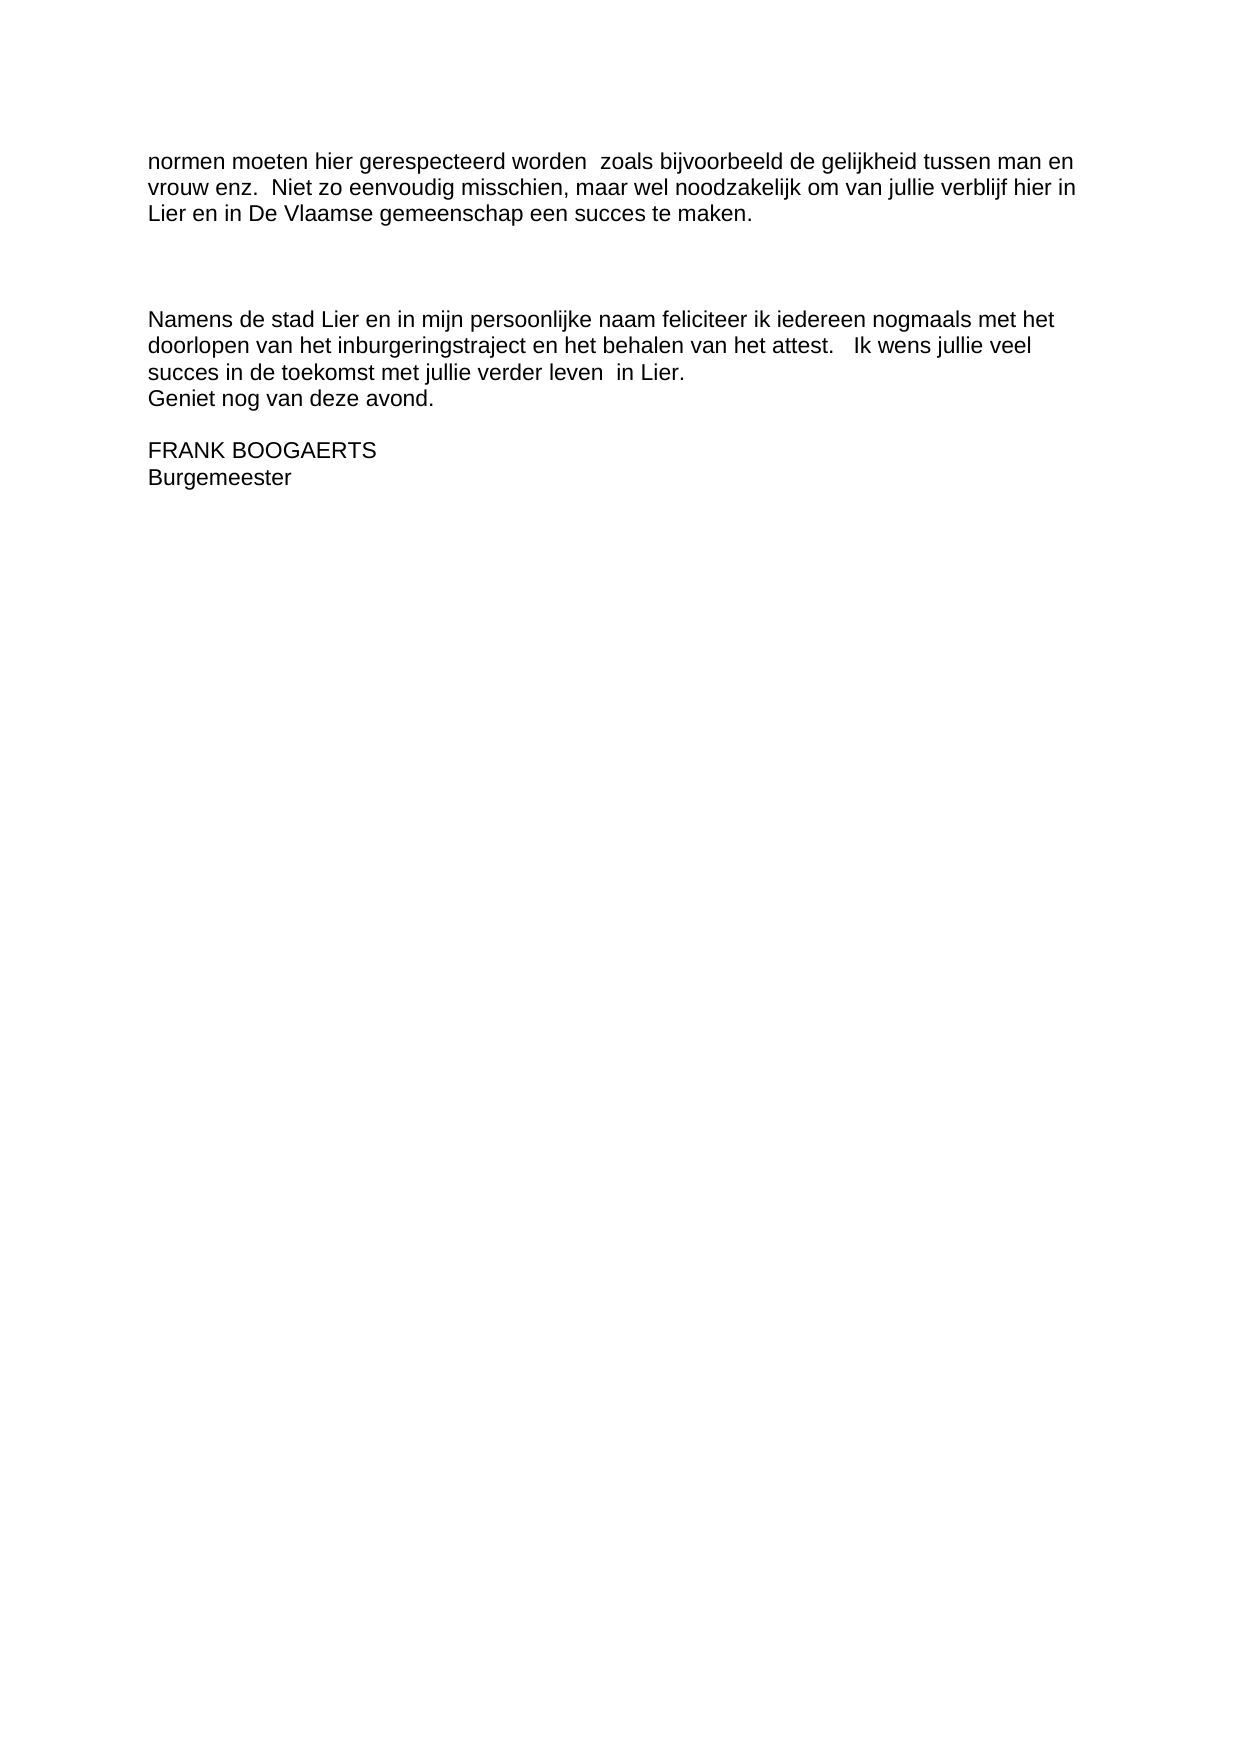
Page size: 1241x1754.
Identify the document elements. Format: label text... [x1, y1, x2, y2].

text Geniet nog van deze avond. [148, 385, 1093, 411]
text Burgemeester [148, 464, 1093, 490]
text FRANK BOOGAERTS [148, 437, 1093, 464]
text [148, 148, 1093, 227]
text Namens de stad Lier en in mijn persoonlijke naam feliciteer ik iedereen nogmaals met het doorlopen van het inburgeringstraject en het behalen van het attest. Ik wens jullie veel succes in de toekomst met jullie verder leven in Lier. [148, 306, 1093, 385]
